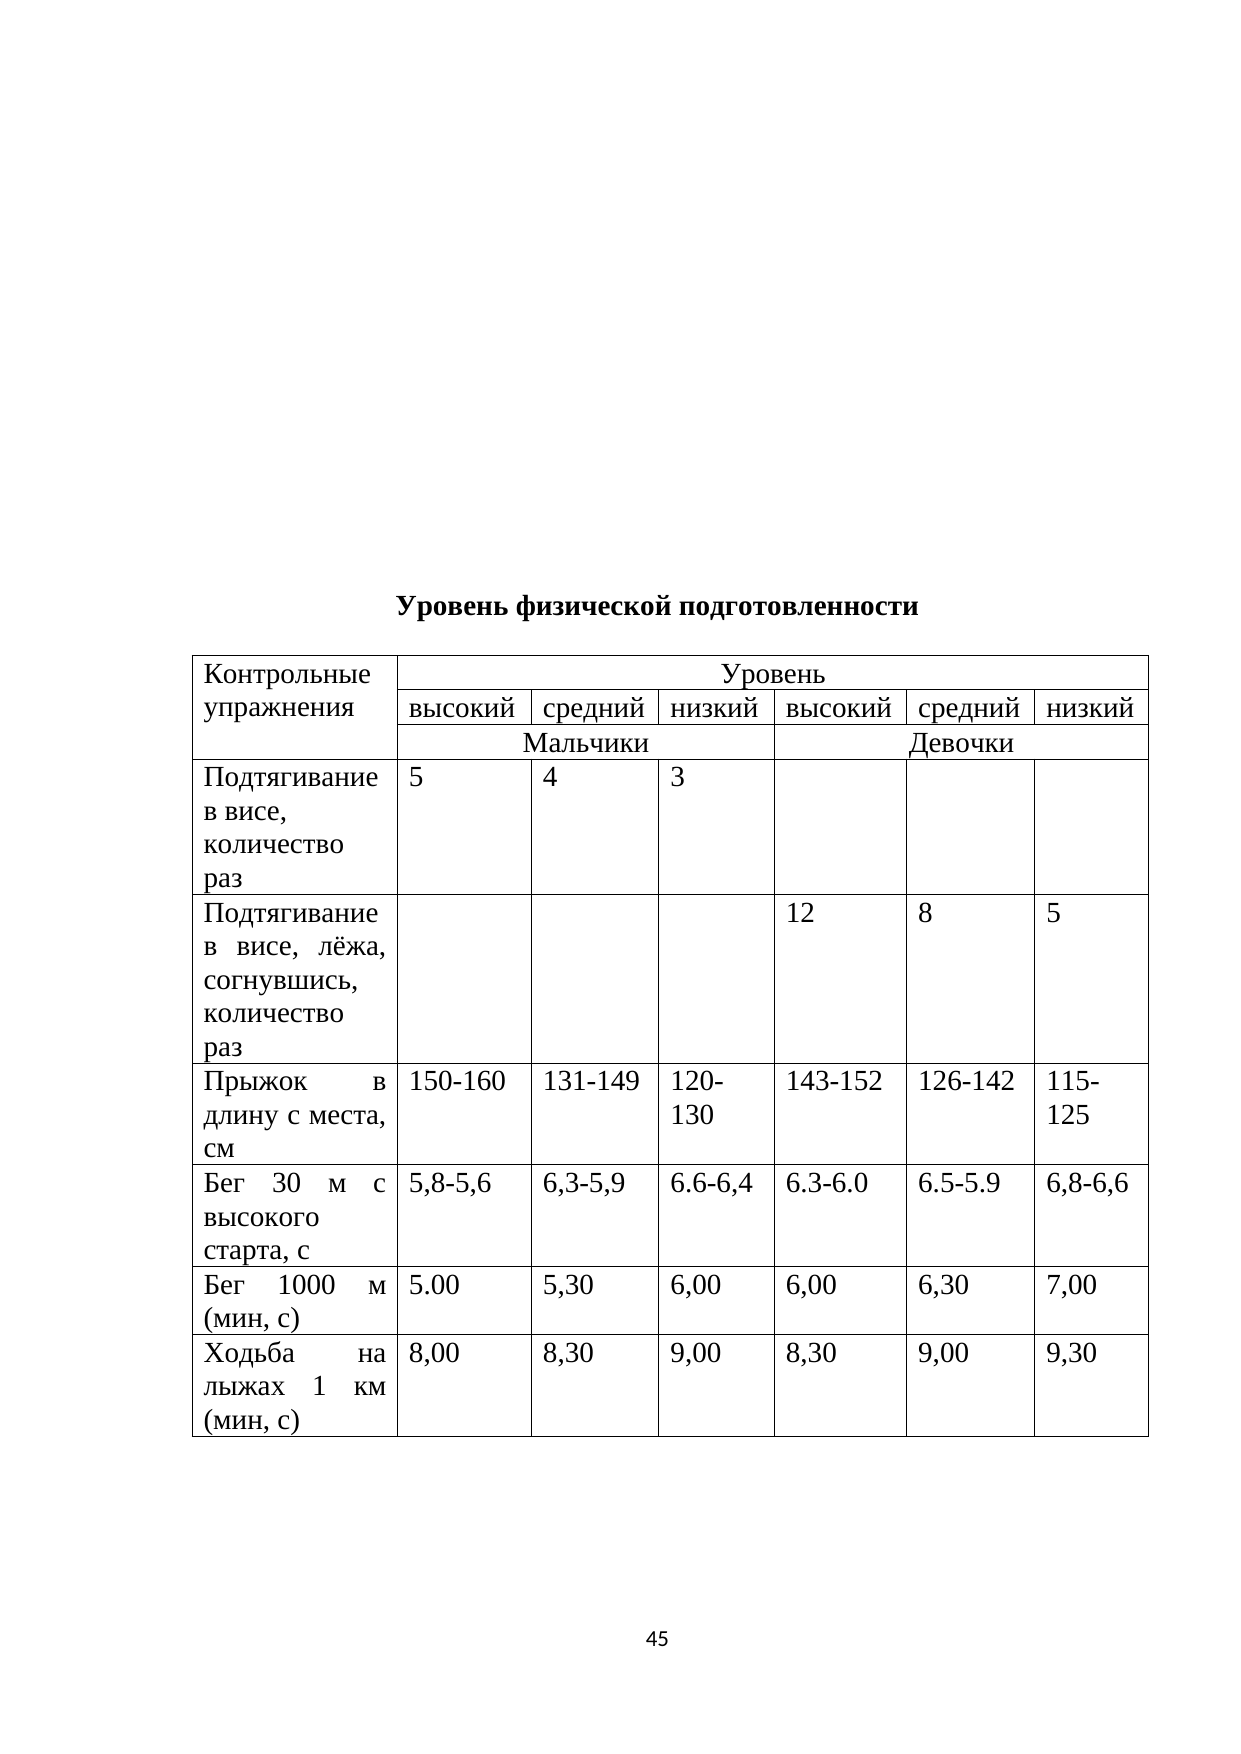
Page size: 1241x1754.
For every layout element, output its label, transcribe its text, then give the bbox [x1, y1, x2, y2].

table_cell 115-125 [1035, 1064, 1148, 1164]
table_cell [398, 895, 531, 1062]
table_cell 7,00 [1035, 1267, 1148, 1334]
table_cell 120-130 [659, 1064, 774, 1164]
table_cell 8,30 [532, 1335, 658, 1436]
table_cell 9,30 [1035, 1335, 1148, 1436]
table_cell 9,00 [659, 1335, 774, 1436]
table_cell Бег 1000 м (мин, с) [193, 1267, 397, 1334]
table_cell [775, 760, 906, 894]
table_cell Подтягивание в висе, количество раз [193, 760, 397, 894]
table_cell высокий [398, 690, 531, 724]
table_cell [907, 760, 1034, 894]
table_cell низкий [659, 690, 774, 724]
table_cell средний [907, 690, 1034, 724]
table_cell Мальчики [398, 725, 774, 758]
text Уровень физической подготовленности [177, 588, 1137, 621]
table_cell 6,00 [775, 1267, 906, 1334]
table_cell 9,00 [907, 1335, 1034, 1436]
table_cell [1035, 760, 1148, 894]
table_cell 6,8-6,6 [1035, 1165, 1148, 1266]
table_cell 126-142 [907, 1064, 1034, 1164]
table_cell 5,8-5,6 [398, 1165, 531, 1266]
table_cell Подтягивание в висе, лёжа, согнувшись, количество раз [193, 895, 397, 1062]
table_cell Прыжок в длину с места, см [193, 1064, 397, 1164]
table_cell 150-160 [398, 1064, 531, 1164]
table_cell 131-149 [532, 1064, 658, 1164]
table_cell 5,30 [532, 1267, 658, 1334]
table_cell 6.3-6.0 [775, 1165, 906, 1266]
table_cell низкий [1035, 690, 1148, 724]
table_cell 8,30 [775, 1335, 906, 1436]
table_cell 6,3-5,9 [532, 1165, 658, 1266]
table_cell 8 [907, 895, 1034, 1062]
table_cell 3 [659, 760, 774, 894]
table_cell 5.00 [398, 1267, 531, 1334]
table_cell Бег 30 м с высокого старта, с [193, 1165, 397, 1266]
table_cell 6.5-5.9 [907, 1165, 1034, 1266]
table_cell Ходьба на лыжах 1 км (мин, с) [193, 1335, 397, 1436]
table_cell 6,00 [659, 1267, 774, 1334]
table_cell 5 [1035, 895, 1148, 1062]
table_header Контрольные упражнения [193, 656, 397, 758]
table_cell [532, 895, 658, 1062]
table_cell 4 [532, 760, 658, 894]
table_cell 143-152 [775, 1064, 906, 1164]
table_header Уровень [398, 656, 1148, 689]
table_cell высокий [775, 690, 906, 724]
table_cell 8,00 [398, 1335, 531, 1436]
table_cell 5 [398, 760, 531, 894]
table_cell [659, 895, 774, 1062]
table_cell 6,30 [907, 1267, 1034, 1334]
table_cell 12 [775, 895, 906, 1062]
table_cell 6.6-6,4 [659, 1165, 774, 1266]
table_cell средний [532, 690, 658, 724]
table_cell Девочки [775, 725, 1148, 758]
